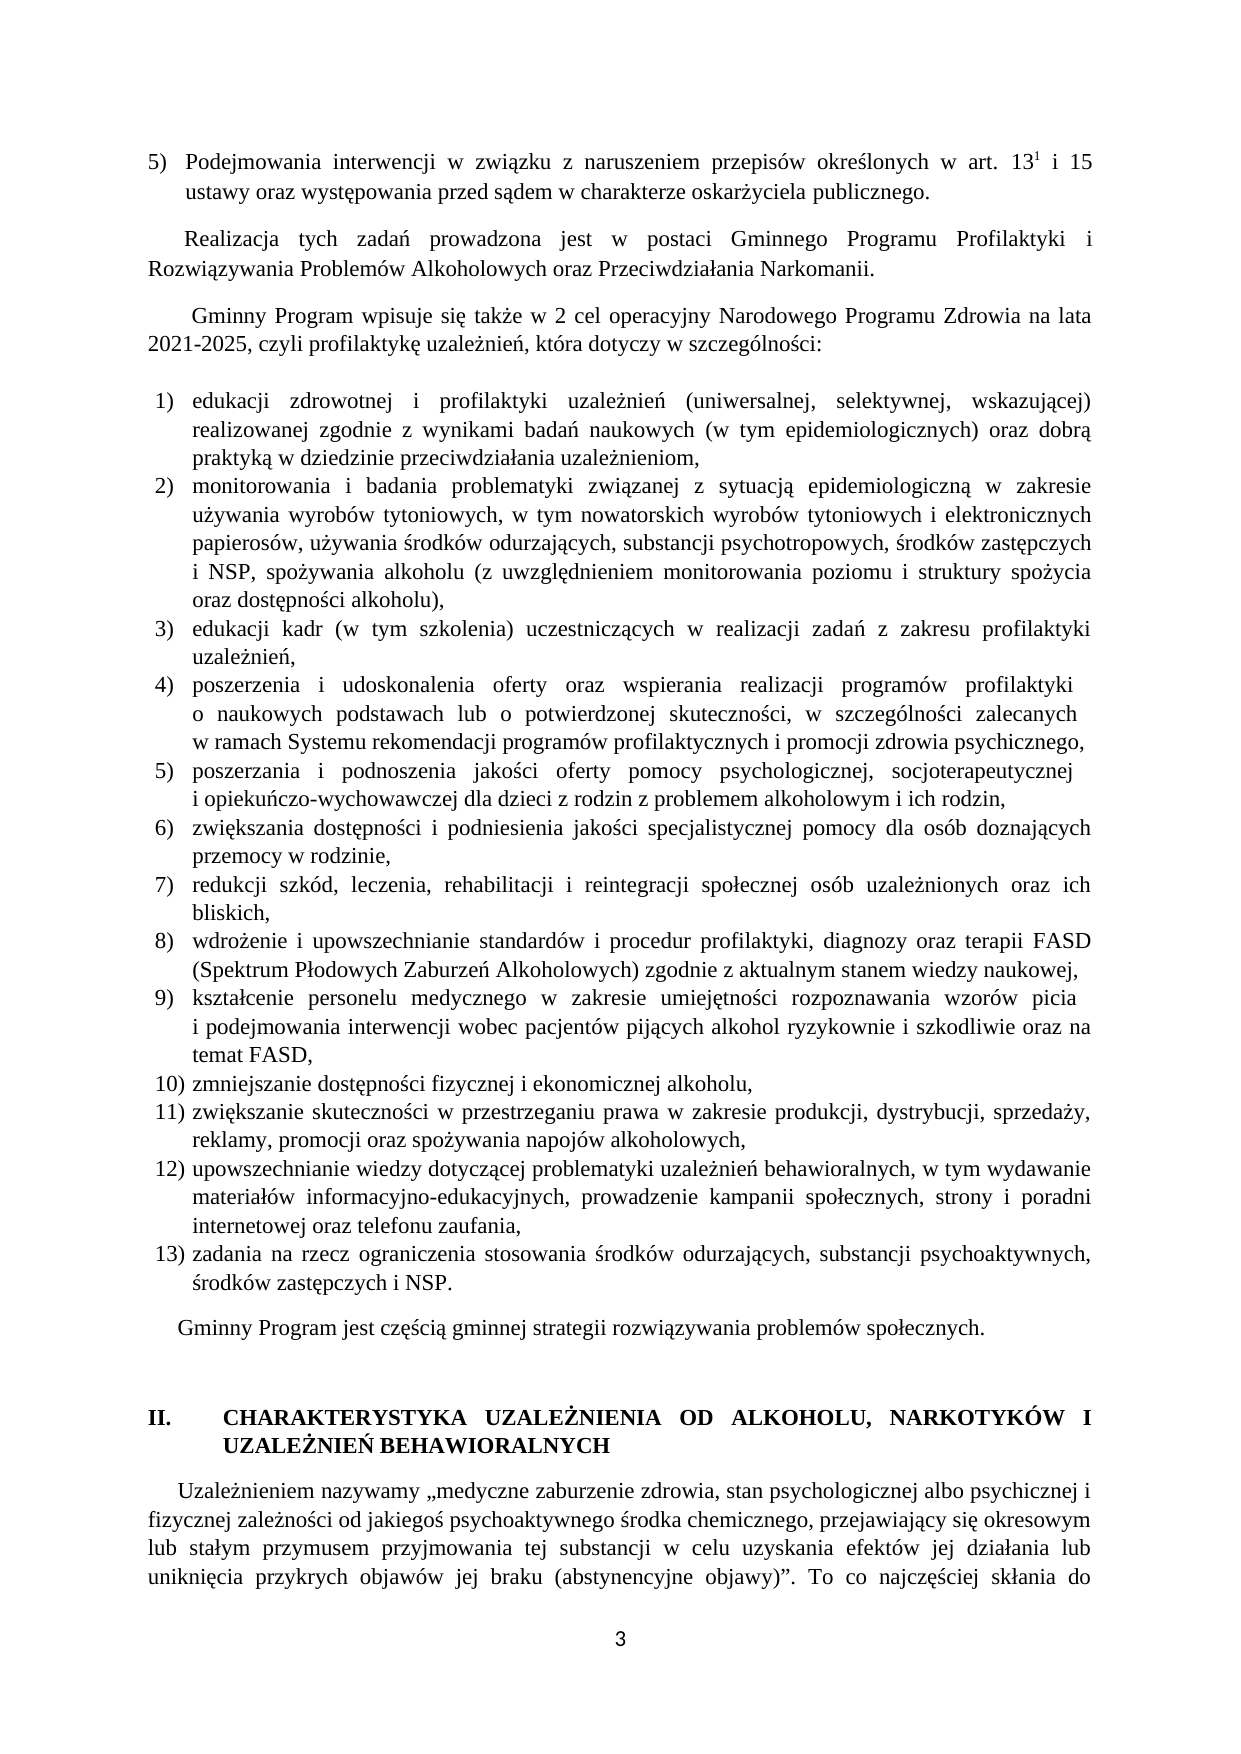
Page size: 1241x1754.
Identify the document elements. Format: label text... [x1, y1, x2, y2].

list wdrożenie i upowszechnianie standardów i procedur profilaktyki, diagnozy oraz terapii FASD (Spektrum Płodowych Zaburzeń Alkoholowych) zgodnie z aktualnym stanem wiedzy naukowej, [154, 927, 1092, 982]
list poszerzania i podnoszenia jakości oferty pomocy psychologicznej, socjoterapeutycznej i opiekuńczo-wychowawczej dla dzieci z rodzin z problemem alkoholowym i ich rodzin, [154, 757, 1092, 812]
text Gminny Program jest częścią gminnej strategii rozwiązywania problemów społecznych. [148, 1314, 1092, 1340]
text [148, 1478, 1092, 1589]
list zwiększania dostępności i podniesienia jakości specjalistycznej pomocy dla osób doznających przemocy w rodzinie, [154, 814, 1092, 868]
list zmniejszanie dostępności fizycznej i ekonomicznej alkoholu, [154, 1070, 1092, 1096]
list Realizacja tych zadań prowadzona jest w postaci Gminnego Programu Profilaktyki i Rozwiązywania Problemów Alkoholowych oraz Przeciwdziałania Narkomanii. [148, 225, 1092, 281]
list poszerzenia i udoskonalenia oferty oraz wspierania realizacji programów profilaktyki o naukowych podstawach lub o potwierdzonej skuteczności, w szczególności zalecanych w ramach Systemu rekomendacji programów profilaktycznych i promocji zdrowia psychicznego, [154, 672, 1092, 755]
list Gminny Program wpisuje się także w 2 cel operacyjny Narodowego Programu Zdrowia na lata 2021-2025, czyli profilaktykę uzależnień, która dotyczy w szczególności: [148, 302, 1092, 357]
list redukcji szkód, leczenia, rehabilitacji i reintegracji społecznej osób uzależnionych oraz ich bliskich, [154, 871, 1092, 925]
list edukacji zdrowotnej i profilaktyki uzależnień (uniwersalnej, selektywnej, wskazującej) realizowanej zgodnie z wynikami badań naukowych (w tym epidemiologicznych) oraz dobrą praktyką w dziedzinie przeciwdziałania uzależnieniom, [154, 387, 1092, 470]
list Podejmowania interwencji w związku z naruszeniem przepisów określonych w art. 131 i 15 ustawy oraz występowania przed sądem w charakterze oskarżyciela publicznego. [148, 148, 1092, 204]
list edukacji kadr (w tym szkolenia) uczestniczących w realizacji zadań z zakresu profilaktyki uzależnień, [154, 615, 1092, 669]
list upowszechnianie wiedzy dotyczącej problematyki uzależnień behawioralnych, w tym wydawanie materiałów informacyjno-edukacyjnych, prowadzenie kampanii społecznych, strony i poradni internetowej oraz telefonu zaufania, [154, 1155, 1092, 1238]
list zwiększanie skuteczności w przestrzeganiu prawa w zakresie produkcji, dystrybucji, sprzedaży, reklamy, promocji oraz spożywania napojów alkoholowych, [154, 1098, 1092, 1153]
list zadania na rzecz ograniczenia stosowania środków odurzających, substancji psychoaktywnych, środków zastępczych i NSP. [154, 1240, 1092, 1295]
list kształcenie personelu medycznego w zakresie umiejętności rozpoznawania wzorów picia i podejmowania interwencji wobec pacjentów pijących alkohol ryzykownie i szkodliwie oraz na temat FASD, [154, 984, 1092, 1068]
list monitorowania i badania problematyki związanej z sytuacją epidemiologiczną w zakresie używania wyrobów tytoniowych, w tym nowatorskich wyrobów tytoniowych i elektronicznych papierosów, używania środków odurzających, substancji psychotropowych, środków zastępczych i NSP, spożywania alkoholu (z uwzględnieniem monitorowania poziomu i struktury spożycia oraz dostępności alkoholu), [154, 472, 1092, 613]
list CHARAKTERYSTYKA UZALEŻNIENIA OD ALKOHOLU, NARKOTYKÓW I UZALEŻNIEŃ BEHAWIORALNYCH [148, 1404, 1092, 1459]
